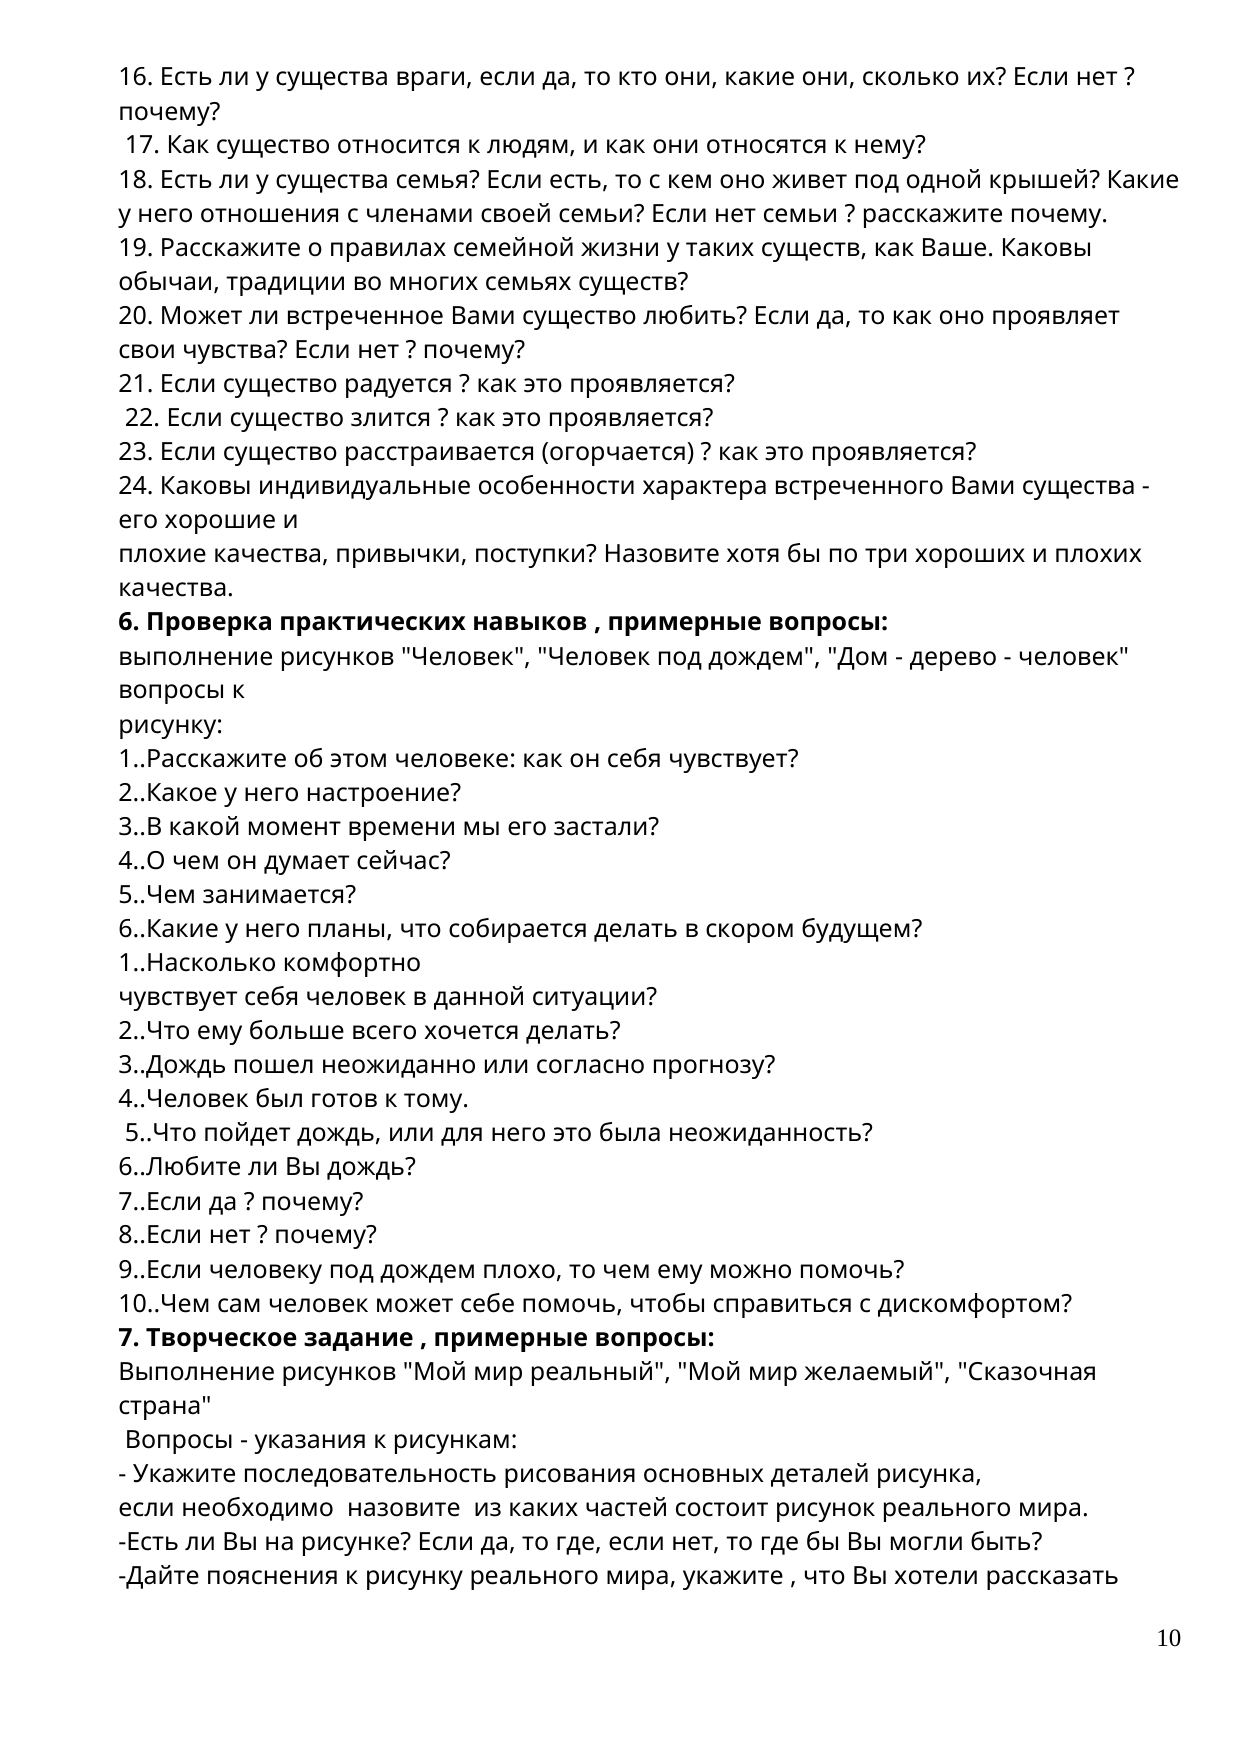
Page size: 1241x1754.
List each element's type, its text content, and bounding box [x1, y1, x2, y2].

list 4..Человек был готов к тому. [118, 1081, 1181, 1115]
list 10..Чем сам человек может себе помочь, чтобы справиться с дискомфортом? 7. Творческое задание , примерные вопросы: Выполнение рисунков "Мой мир реальный", "Мой мир желаемый", "Сказочная страна" [118, 1285, 1181, 1422]
list 19. Расскажите о правилах семейной жизни у таких существ, как Ваше. Каковы обычаи, традиции во многих семьях существ? [118, 229, 1181, 297]
list 8..Если нет ? почему? [118, 1217, 1181, 1251]
list 17. Как существо относится к людям, и как они относятся к нему? [118, 127, 1181, 161]
list 5..Что пойдет дождь, или для него это была неожиданность? [118, 1115, 1181, 1149]
list 18. Есть ли у существа семья? Если есть, то с кем оно живет под одной крышей? Какие у него отношения с членами своей семьи? Если нет семьи ? расскажите почему. [118, 161, 1181, 229]
list 1..Расскажите об этом человеке: как он себя чувствует? [118, 740, 1181, 774]
list 7..Если да ? почему? [118, 1183, 1181, 1217]
list 22. Если существо злится ? как это проявляется? [118, 400, 1181, 434]
list 3..Дождь пошел неожиданно или согласно прогнозу? [118, 1047, 1181, 1081]
list 16. Есть ли у существа враги, если да, то кто они, какие они, сколько их? Если нет ? почему? [118, 59, 1181, 127]
list 1..Насколько комфортно чувствует себя человек в данной ситуации? [118, 945, 1181, 1013]
list 6..Любите ли Вы дождь? [118, 1149, 1181, 1183]
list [118, 1558, 1181, 1592]
list -Есть ли Вы на рисунке? Если да, то где, если нет, то где бы Вы могли быть? [118, 1524, 1181, 1558]
list 9..Если человеку под дождем плохо, то чем ему можно помочь? [118, 1251, 1181, 1285]
list 23. Если существо расстраивается (огорчается) ? как это проявляется? [118, 434, 1181, 468]
list 20. Может ли встреченное Вами существо любить? Если да, то как оно проявляет свои чувства? Если нет ? почему? [118, 297, 1181, 366]
list - Укажите последовательность рисования основных деталей рисунка, если необходимо назовите из каких частей состоит рисунок реального мира. [118, 1456, 1181, 1524]
list 21. Если существо радуется ? как это проявляется? [118, 366, 1181, 400]
list 2..Что ему больше всего хочется делать? [118, 1013, 1181, 1047]
list Вопросы - указания к рисункам: [118, 1422, 1181, 1456]
list 2..Какое у него настроение? 3..В какой момент времени мы его застали? [118, 774, 1181, 842]
list 5..Чем занимается? 6..Какие у него планы, что собирается делать в скором будущем? [118, 877, 1181, 945]
list 4..О чем он думает сейчас? [118, 842, 1181, 877]
list 24. Каковы индивидуальные особенности характера встреченного Вами существа - его хорошие и плохие качества, привычки, поступки? Назовите хотя бы по три хороших и плохих качества. 6. Проверка практических навыков , примерные вопросы: выполнение рисунков "Человек", "Человек под дождем", "Дом - дерево - человек" вопросы к рисунку: [118, 468, 1181, 740]
